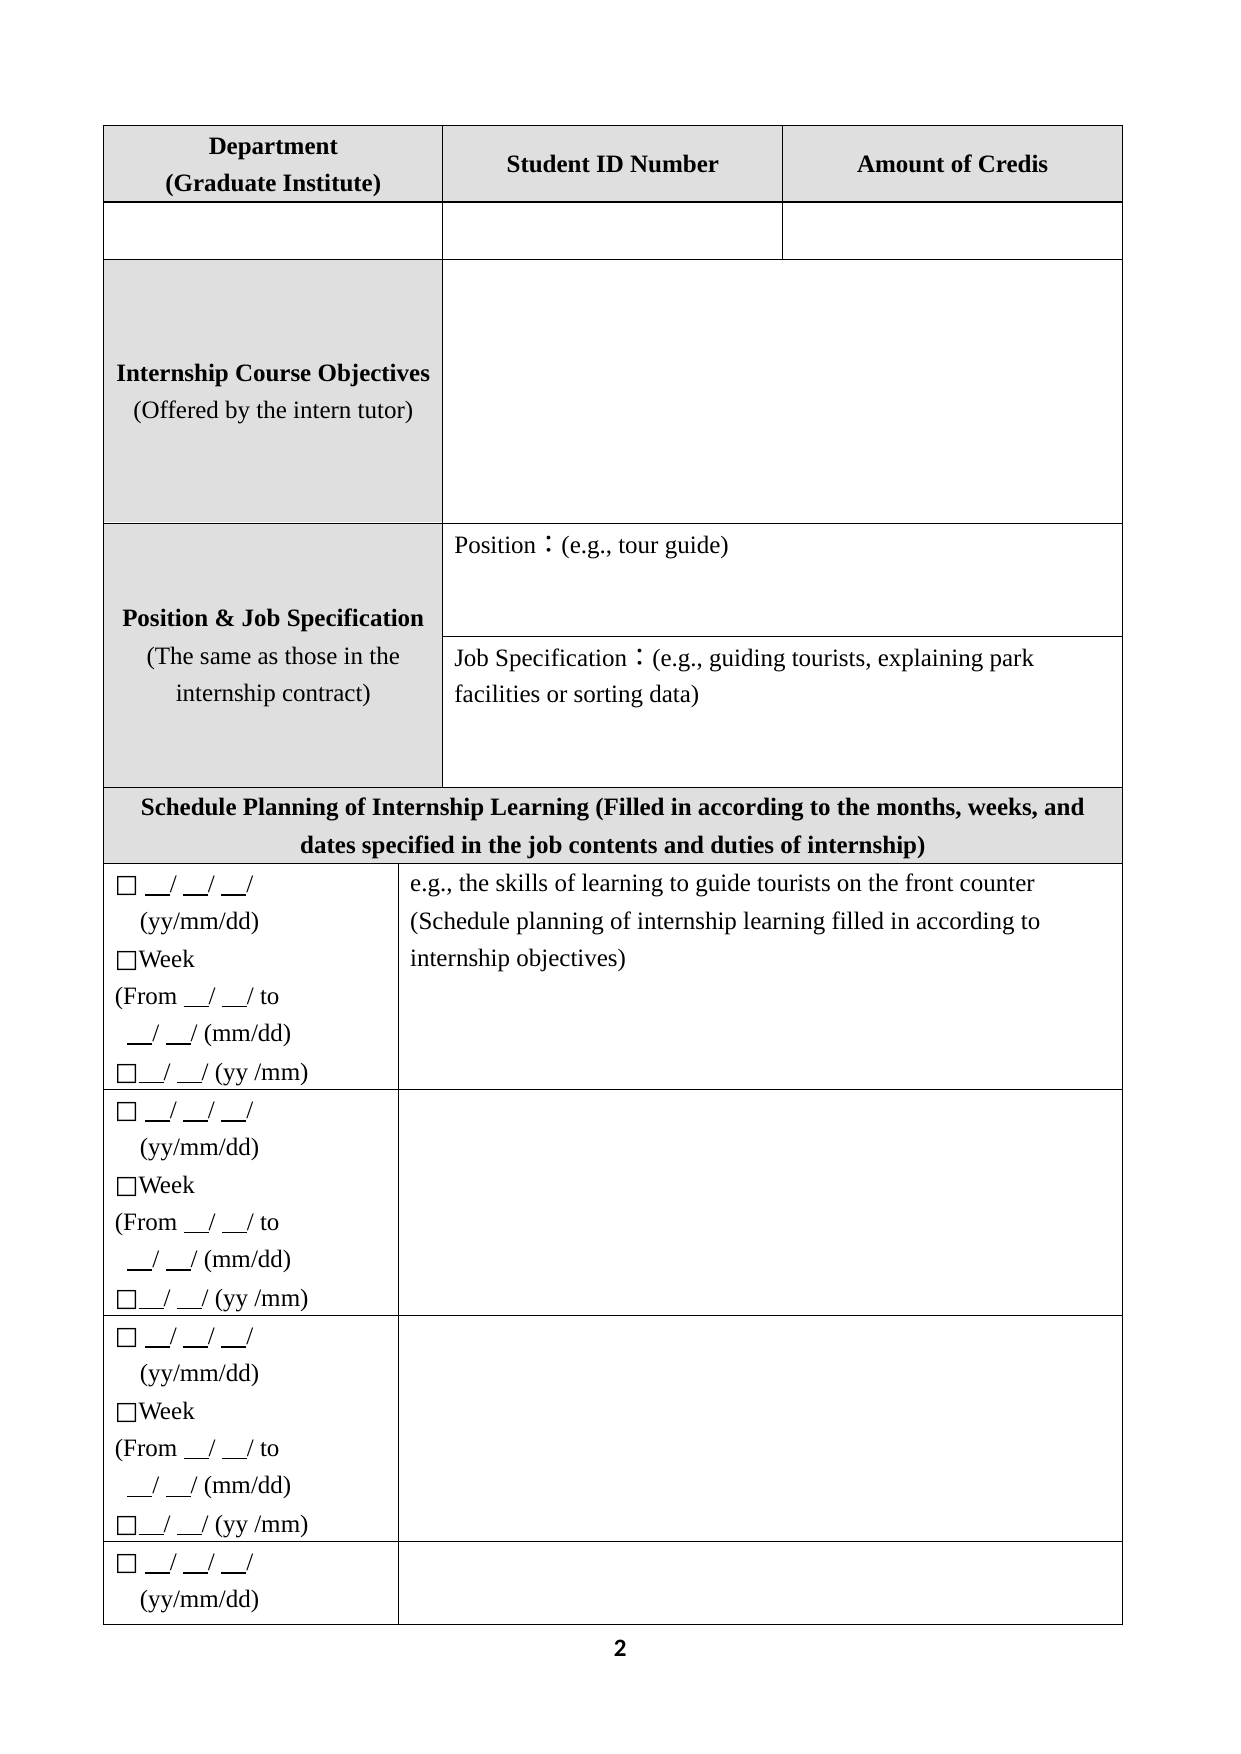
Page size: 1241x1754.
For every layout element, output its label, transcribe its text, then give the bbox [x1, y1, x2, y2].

table_cell Job Specification：(e.g., guiding tourists, explaining park facilities or sorting data) [443, 637, 1122, 787]
table_cell Position：(e.g., tour guide) [443, 524, 1122, 636]
table_cell [104, 203, 442, 259]
table_cell Position & Job Specification (The same as those in the internship contract) [104, 524, 442, 787]
table_header Student ID Number [443, 126, 782, 201]
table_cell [104, 1316, 398, 1541]
table_cell □ / / / (yy/mm/dd) □Week (From / / to / / (mm/dd) □ / / (yy /mm) [104, 864, 398, 1089]
table_header Department (Graduate Institute) [104, 126, 442, 201]
table_header Amount of Credis [783, 126, 1122, 201]
table_cell [783, 203, 1122, 259]
table_cell [443, 260, 1122, 522]
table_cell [104, 1542, 398, 1624]
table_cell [104, 1090, 398, 1315]
table_cell [399, 1542, 1122, 1624]
table_cell [399, 1090, 1122, 1315]
table_cell [443, 203, 782, 259]
table_cell Schedule Planning of Internship Learning (Filled in according to the months, weeks, and dates specified in the job contents and duties of internship) [104, 788, 1122, 863]
table_cell e.g., the skills of learning to guide tourists on the front counter (Schedule planning of internship learning filled in according to internship objectives) [399, 864, 1122, 1089]
table_cell Internship Course Objectives (Offered by the intern tutor) [104, 260, 442, 522]
table_cell [399, 1316, 1122, 1541]
